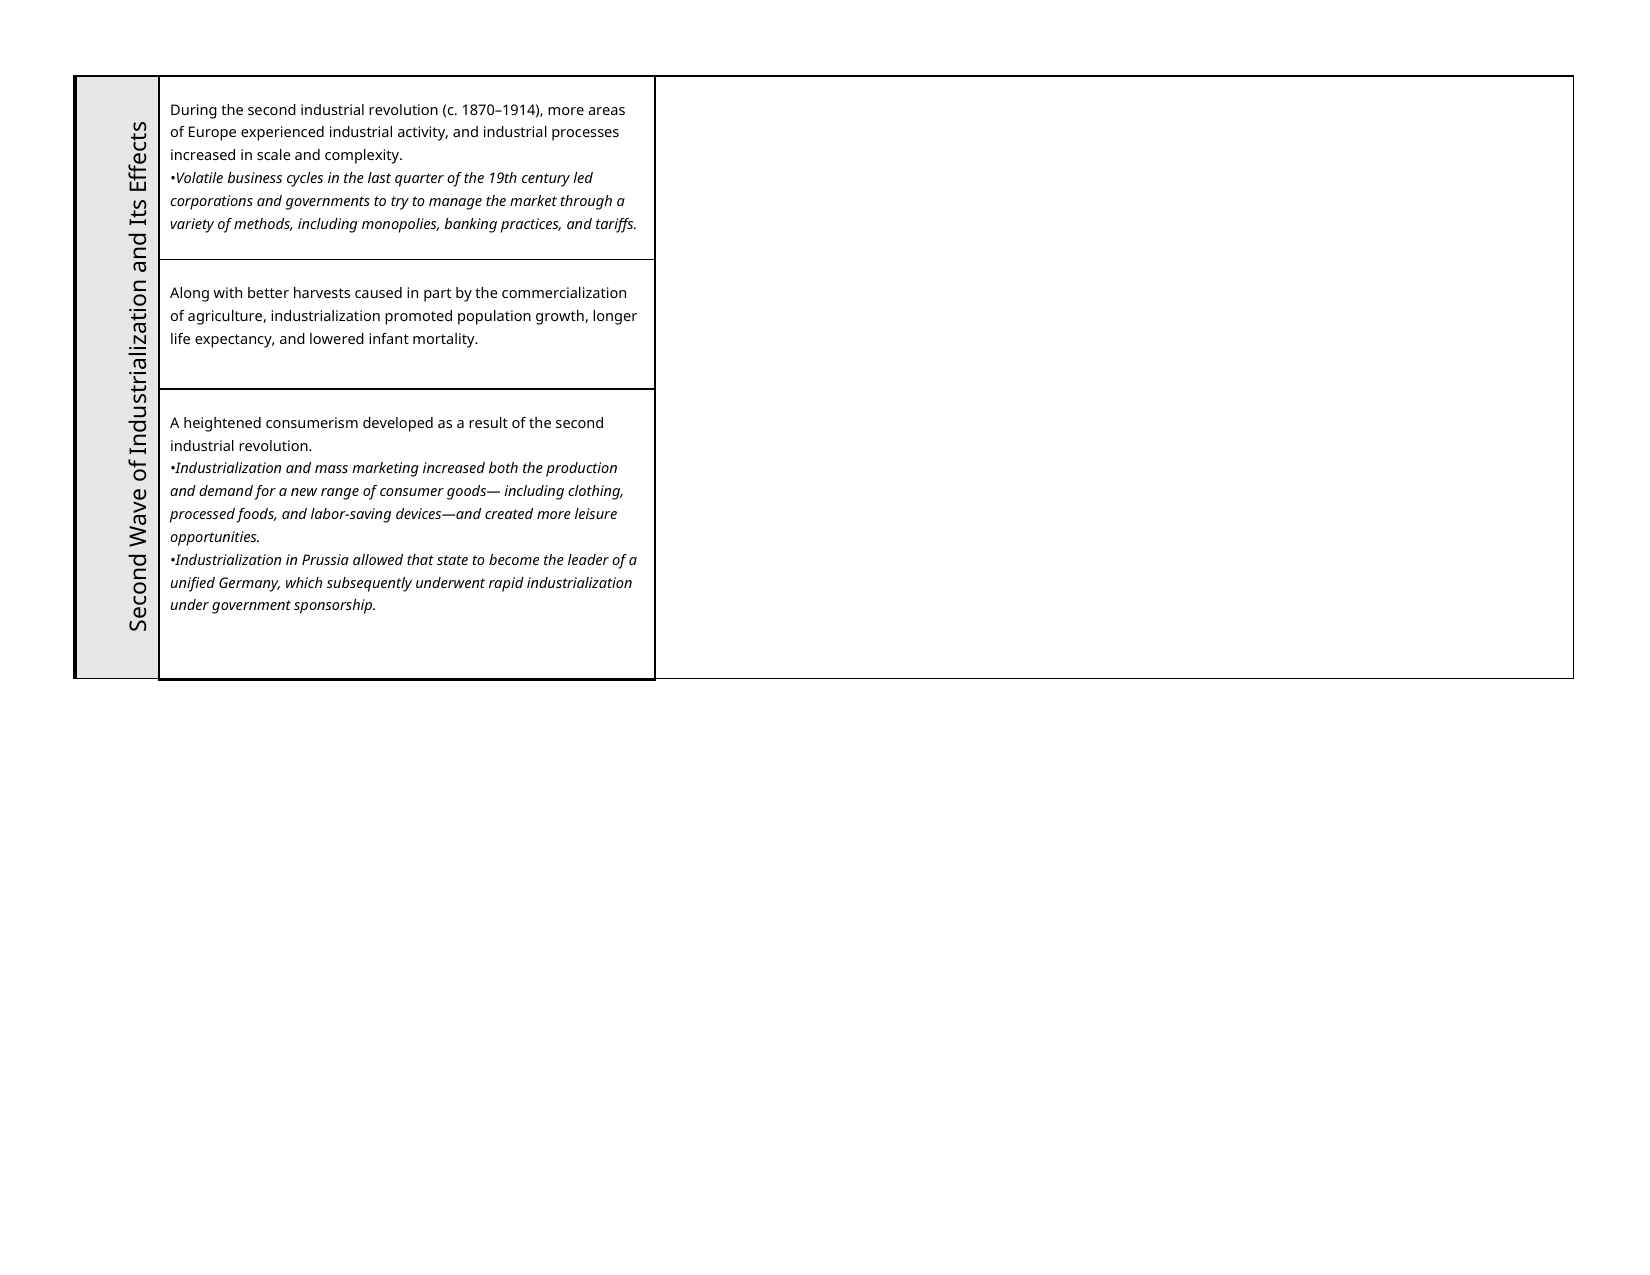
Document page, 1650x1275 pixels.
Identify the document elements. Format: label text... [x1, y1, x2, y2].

table_cell Along with better harvests caused in part by the commercialization of agriculture, industrialization promoted population growth, longer life expectancy, and lowered infant mortality. [160, 260, 654, 388]
table_cell A heightened consumerism developed as a result of the second industrial revolution. •Industrialization and mass marketing increased both the production and demand for a new range of consumer goods— including clothing, processed foods, and labor-saving devices—and created more leisure opportunities. •Industrialization in Prussia allowed that state to become the leader of a unified Germany, which subsequently underwent rapid industrialization under government sponsorship. [160, 390, 654, 678]
table_cell During the second industrial revolution (c. 1870–1914), more areas of Europe experienced industrial activity, and industrial processes increased in scale and complexity. •Volatile business cycles in the last quarter of the 19th century led corporations and governments to try to manage the market through a variety of methods, including monopolies, banking practices, and tariffs. [160, 77, 654, 259]
